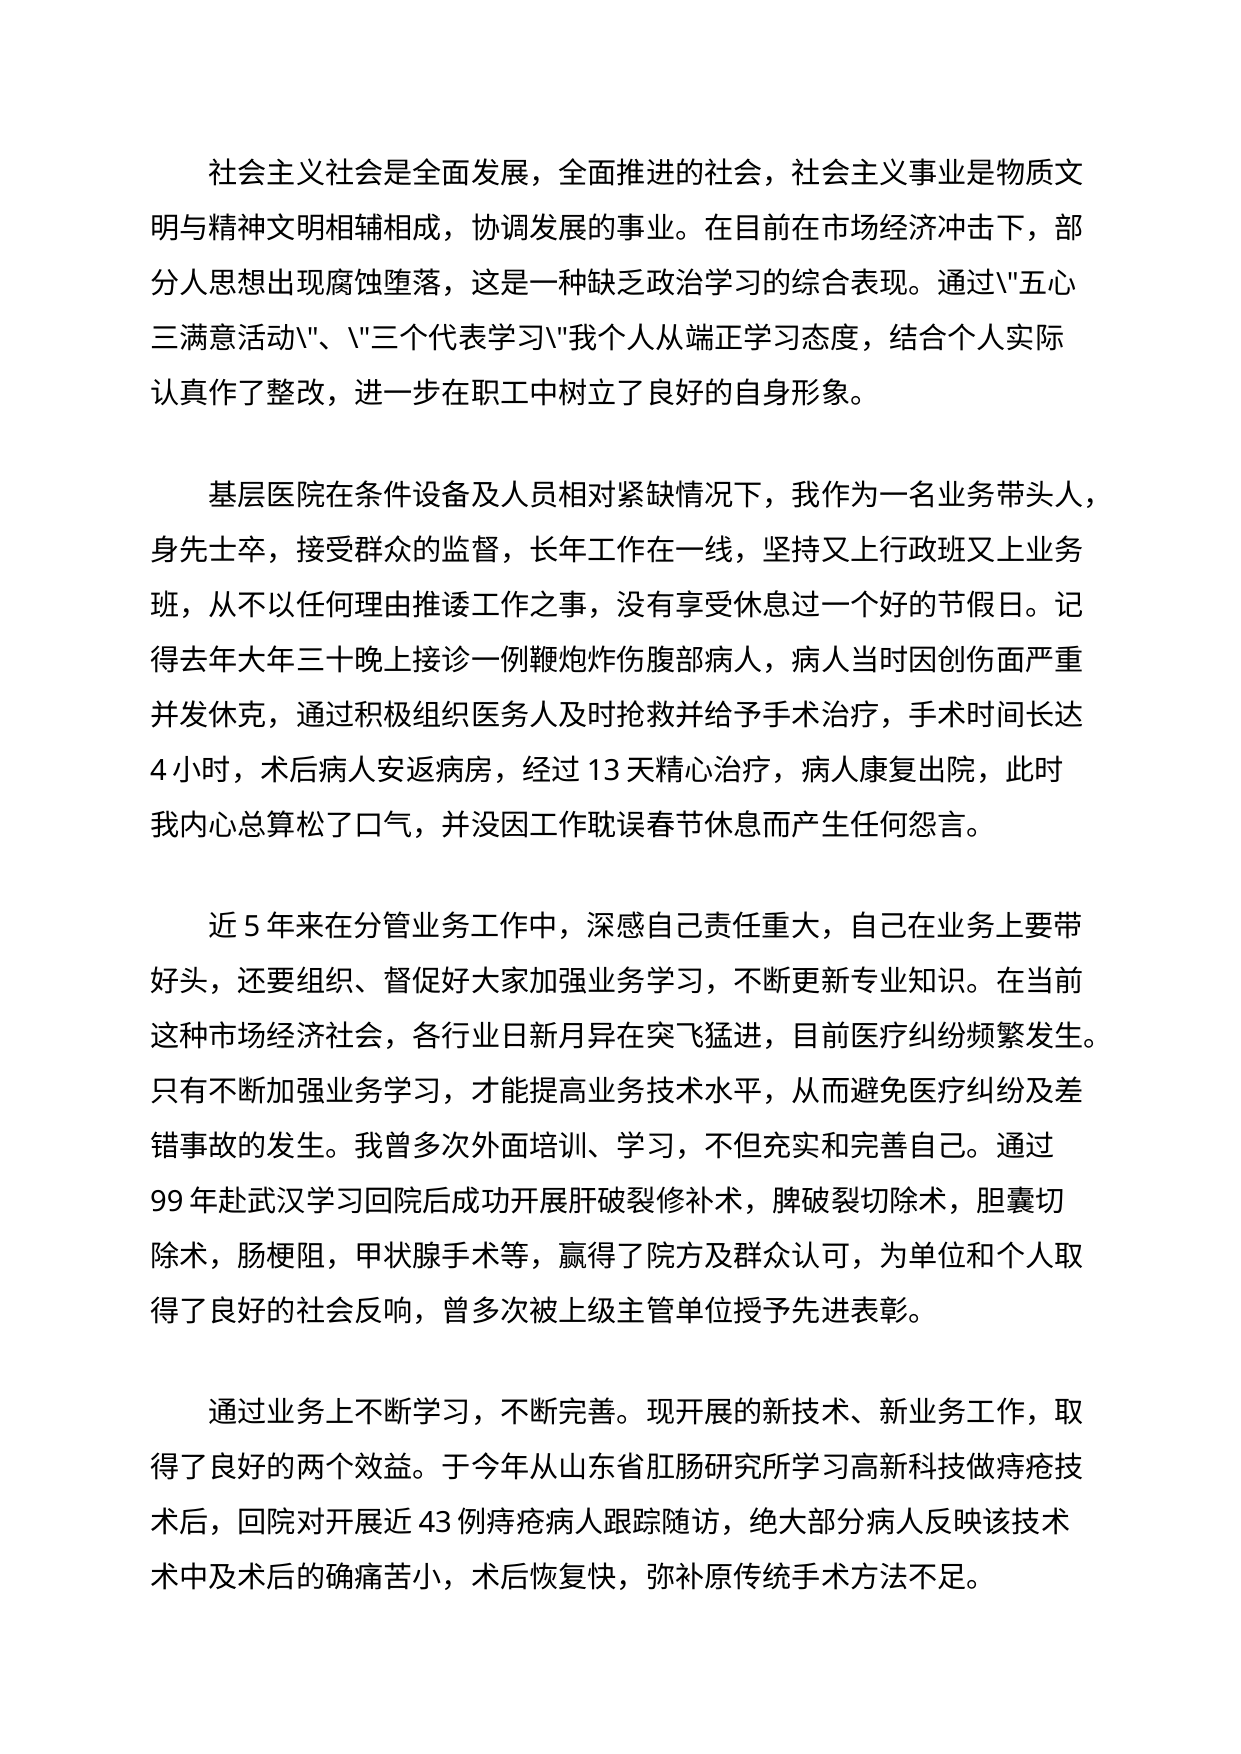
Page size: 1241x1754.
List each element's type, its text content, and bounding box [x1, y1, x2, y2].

text 近5年来在分管业务工作中，深感自己责任重大，自己在业务上要带好头，还要组织、督促好大家加强业务学习，不断更新专业知识。在当前这种市场经济社会，各行业日新月异在突飞猛进，目前医疗纠纷频繁发生。只有不断加强业务学习，才能提高业务技术水平，从而避免医疗纠纷及差错事故的发生。我曾多次外面培训、学习，不但充实和完善自己。通过99年赴武汉学习回院后成功开展肝破裂修补术，脾破裂切除术，胆囊切除术，肠梗阻，甲状腺手术等，赢得了院方及群众认可，为单位和个人取得了良好的社会反响，曾多次被上级主管单位授予先进表彰。 [150, 903, 1090, 1329]
text 通过业务上不断学习，不断完善。现开展的新技术、新业务工作，取得了良好的两个效益。于今年从山东省肛肠研究所学习高新科技做痔疮技术后，回院对开展近43例痔疮病人跟踪随访，绝大部分病人反映该技术术中及术后的确痛苦小，术后恢复快，弥补原传统手术方法不足。 [150, 1389, 1090, 1596]
text 社会主义社会是全面发展，全面推进的社会，社会主义事业是物质文明与精神文明相辅相成，协调发展的事业。在目前在市场经济冲击下，部分人思想出现腐蚀堕落，这是一种缺乏政治学习的综合表现。通过\"五心三满意活动\"、\"三个代表学习\"我个人从端正学习态度，结合个人实际认真作了整改，进一步在职工中树立了良好的自身形象。 [150, 150, 1090, 412]
text 基层医院在条件设备及人员相对紧缺情况下，我作为一名业务带头人，身先士卒，接受群众的监督，长年工作在一线，坚持又上行政班又上业务班，从不以任何理由推诿工作之事，没有享受休息过一个好的节假日。记得去年大年三十晚上接诊一例鞭炮炸伤腹部病人，病人当时因创伤面严重并发休克，通过积极组织医务人及时抢救并给予手术治疗，手术时间长达4小时，术后病人安返病房，经过13天精心治疗，病人康复出院，此时我内心总算松了口气，并没因工作耽误春节休息而产生任何怨言。 [150, 472, 1090, 843]
